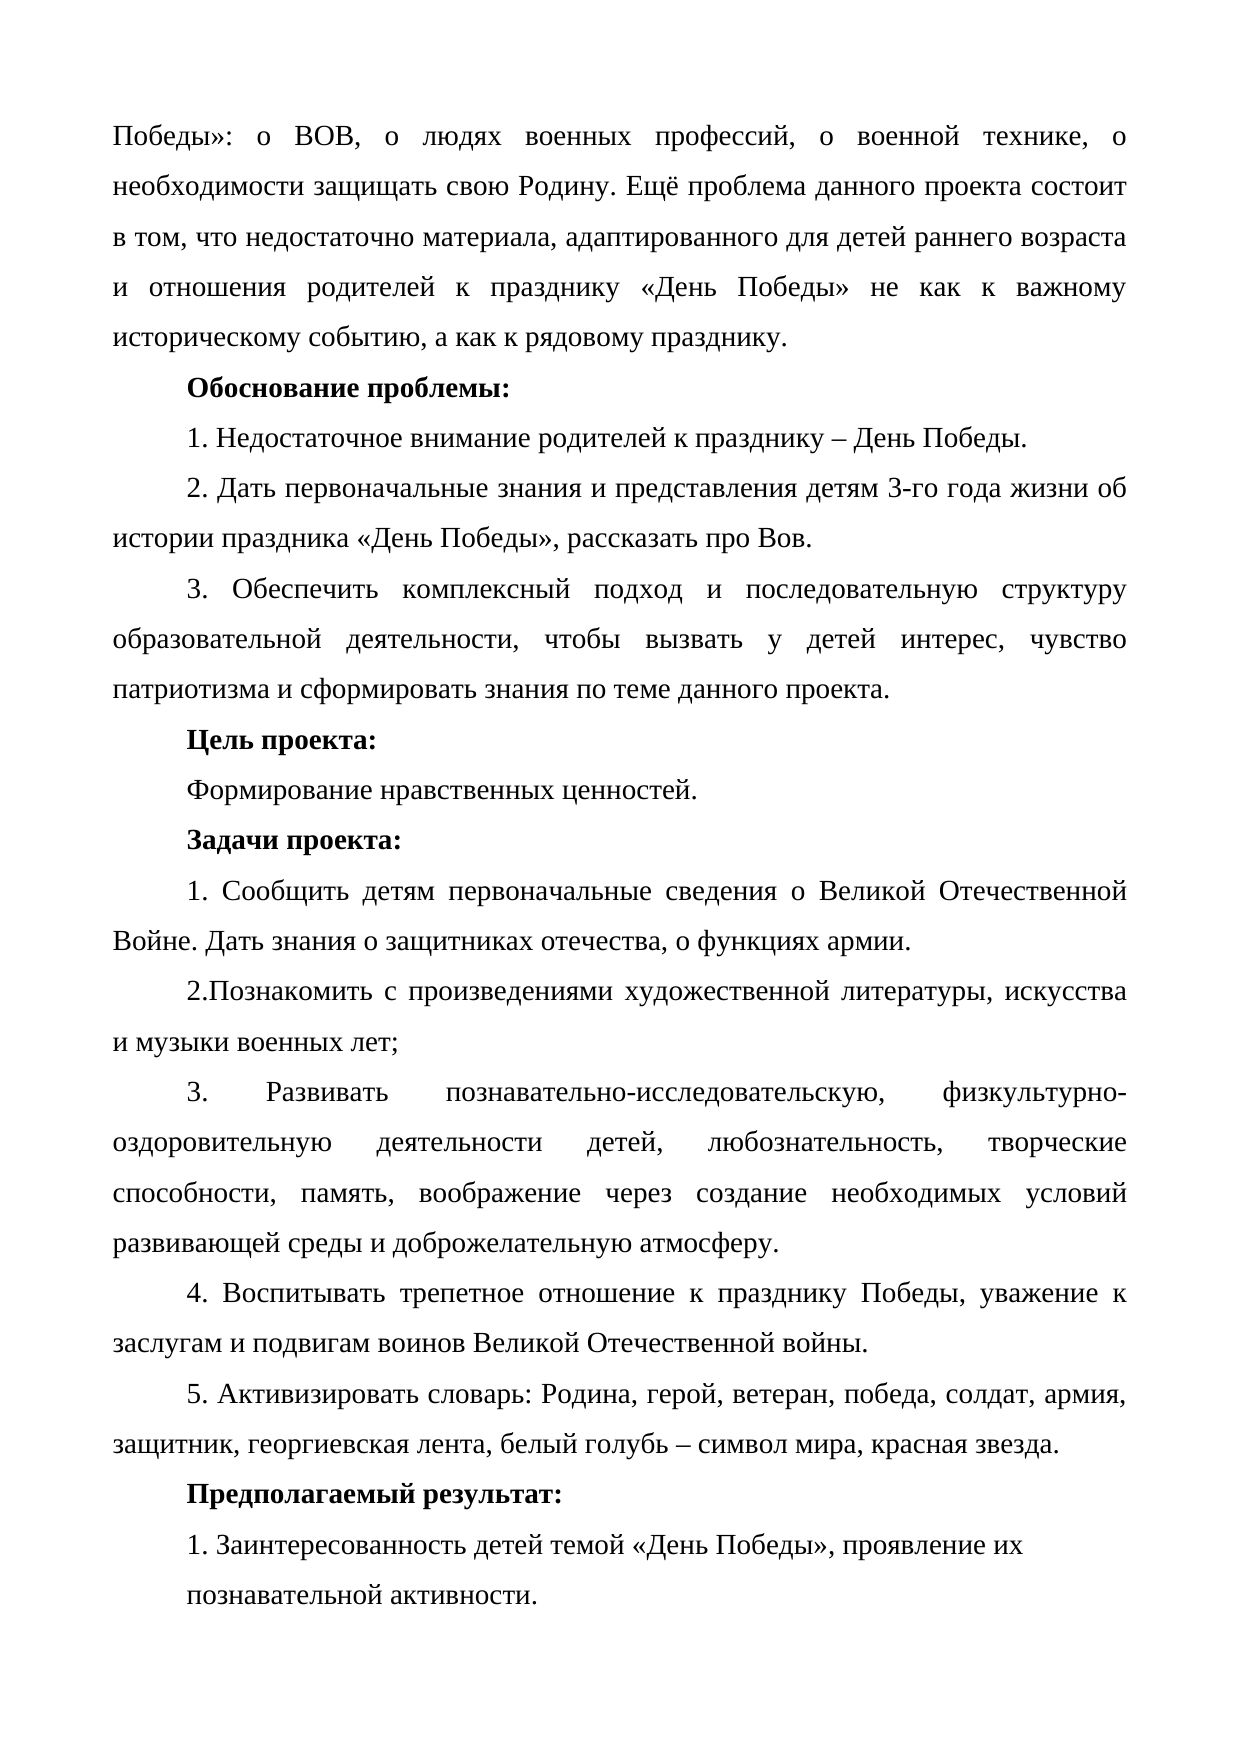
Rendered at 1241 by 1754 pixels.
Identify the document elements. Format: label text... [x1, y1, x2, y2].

text 1. Недостаточное внимание родителей к празднику – День Победы. [112, 420, 1128, 453]
text 3. Обеспечить комплексный подход и последовательную структуру образовательной деятельности, чтобы вызвать у детей интерес, чувство патриотизма и сформировать знания по теме данного проекта. [112, 571, 1128, 705]
text 2. Дать первоначальные знания и представления детям 3-го года жизни об истории праздника «День Победы», рассказать про Вов. [112, 470, 1128, 554]
text 3. Развивать познавательно-исследовательскую, физкультурно-оздоровительную деятельности детей, любознательность, творческие способности, память, воображение через создание необходимых условий развивающей среды и доброжелательную атмосферу. [112, 1074, 1128, 1258]
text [112, 118, 1128, 353]
text Формирование нравственных ценностей. [112, 772, 1128, 806]
text Обоснование проблемы: [112, 370, 1128, 403]
text 1. Заинтересованность детей темой «День Победы», проявление их [112, 1527, 1128, 1560]
text 4. Воспитывать трепетное отношение к празднику Победы, уважение к заслугам и подвигам воинов Великой Отечественной войны. [112, 1275, 1128, 1359]
text Задачи проекта: [112, 822, 1128, 856]
text 1. Сообщить детям первоначальные сведения о Великой Отечественной Войне. Дать знания о защитниках отечества, о функциях армии. [112, 873, 1128, 957]
text Предполагаемый результат: [112, 1477, 1128, 1510]
text Цель проекта: [112, 722, 1128, 755]
text 5. Активизировать словарь: Родина, герой, ветеран, победа, солдат, армия, защитник, георгиевская лента, белый голубь – символ мира, красная звезда. [112, 1376, 1128, 1460]
text познавательной активности. [112, 1577, 1128, 1611]
text 2.Познакомить с произведениями художественной литературы, искусства и музыки военных лет; [112, 973, 1128, 1057]
